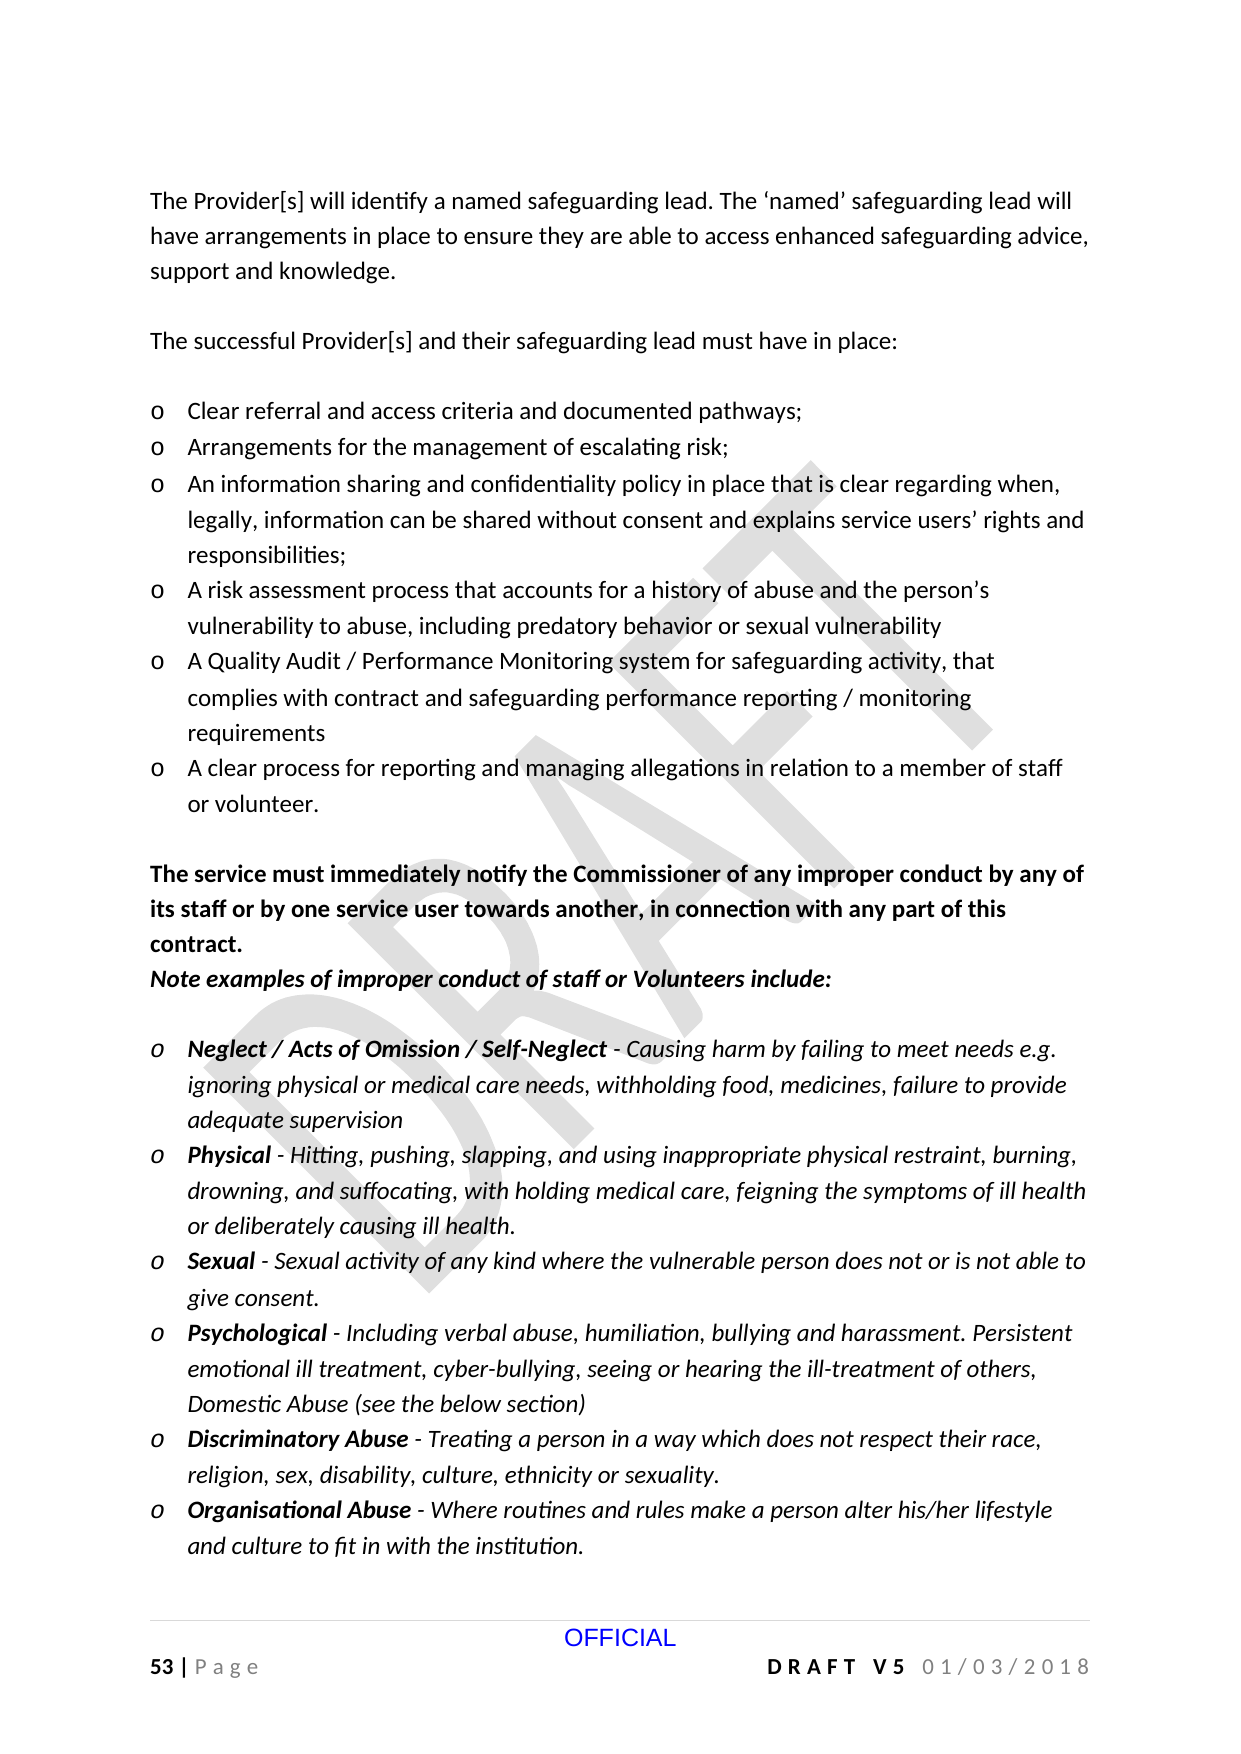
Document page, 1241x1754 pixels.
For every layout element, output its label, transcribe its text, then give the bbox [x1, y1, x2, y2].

list Arrangements for the management of escalating risk; [150, 431, 1090, 463]
text The service must immediately notify the Commissioner of any improper conduct by any of its staff or by one service user towards another, in connection with any part of this contract. [150, 858, 1090, 958]
list Discriminatory Abuse - Treating a person in a way which does not respect their race, religion, sex, disability, culture, ethnicity or sexuality. [150, 1423, 1090, 1490]
list An information sharing and confidentiality policy in place that is clear regarding when, legally, information can be shared without consent and explains service users’ rights and responsibilities; [150, 468, 1090, 570]
list Physical - Hitting, pushing, slapping, and using inappropriate physical restraint, burning, drowning, and suffocating, with holding medical care, feigning the symptoms of ill health or deliberately causing ill health. [150, 1139, 1090, 1241]
list Neglect / Acts of Omission / Self-Neglect - Causing harm by failing to meet needs e.g. ignoring physical or medical care needs, withholding food, medicines, failure to provide adequate supervision [150, 1033, 1090, 1135]
list A risk assessment process that accounts for a history of abuse and the person’s vulnerability to abuse, including predatory behavior or sexual vulnerability [150, 574, 1090, 641]
list Clear referral and access criteria and documented pathways; [150, 395, 1090, 427]
list A clear process for reporting and managing allegations in relation to a member of staff or volunteer. [150, 752, 1090, 818]
text The successful Provider[s] and their safeguarding lead must have in place: [150, 325, 1090, 356]
list Sexual - Sexual activity of any kind where the vulnerable person does not or is not able to give consent. [150, 1245, 1090, 1312]
text The Provider[s] will identify a named safeguarding lead. The ‘named’ safeguarding lead will have arrangements in place to ensure they are able to access enhanced safeguarding advice, support and knowledge. [150, 185, 1090, 286]
list Organisational Abuse - Where routines and rules make a person alter his/her lifestyle and culture to fit in with the institution. [150, 1494, 1090, 1561]
list Psychological - Including verbal abuse, humiliation, bullying and harassment. Persistent emotional ill treatment, cyber-bullying, seeing or hearing the ill-treatment of others, Domestic Abuse (see the below section) [150, 1317, 1090, 1418]
text Note examples of improper conduct of staff or Volunteers include: [150, 963, 1090, 993]
list A Quality Audit / Performance Monitoring system for safeguarding activity, that complies with contract and safeguarding performance reporting / monitoring requirements [150, 645, 1090, 747]
